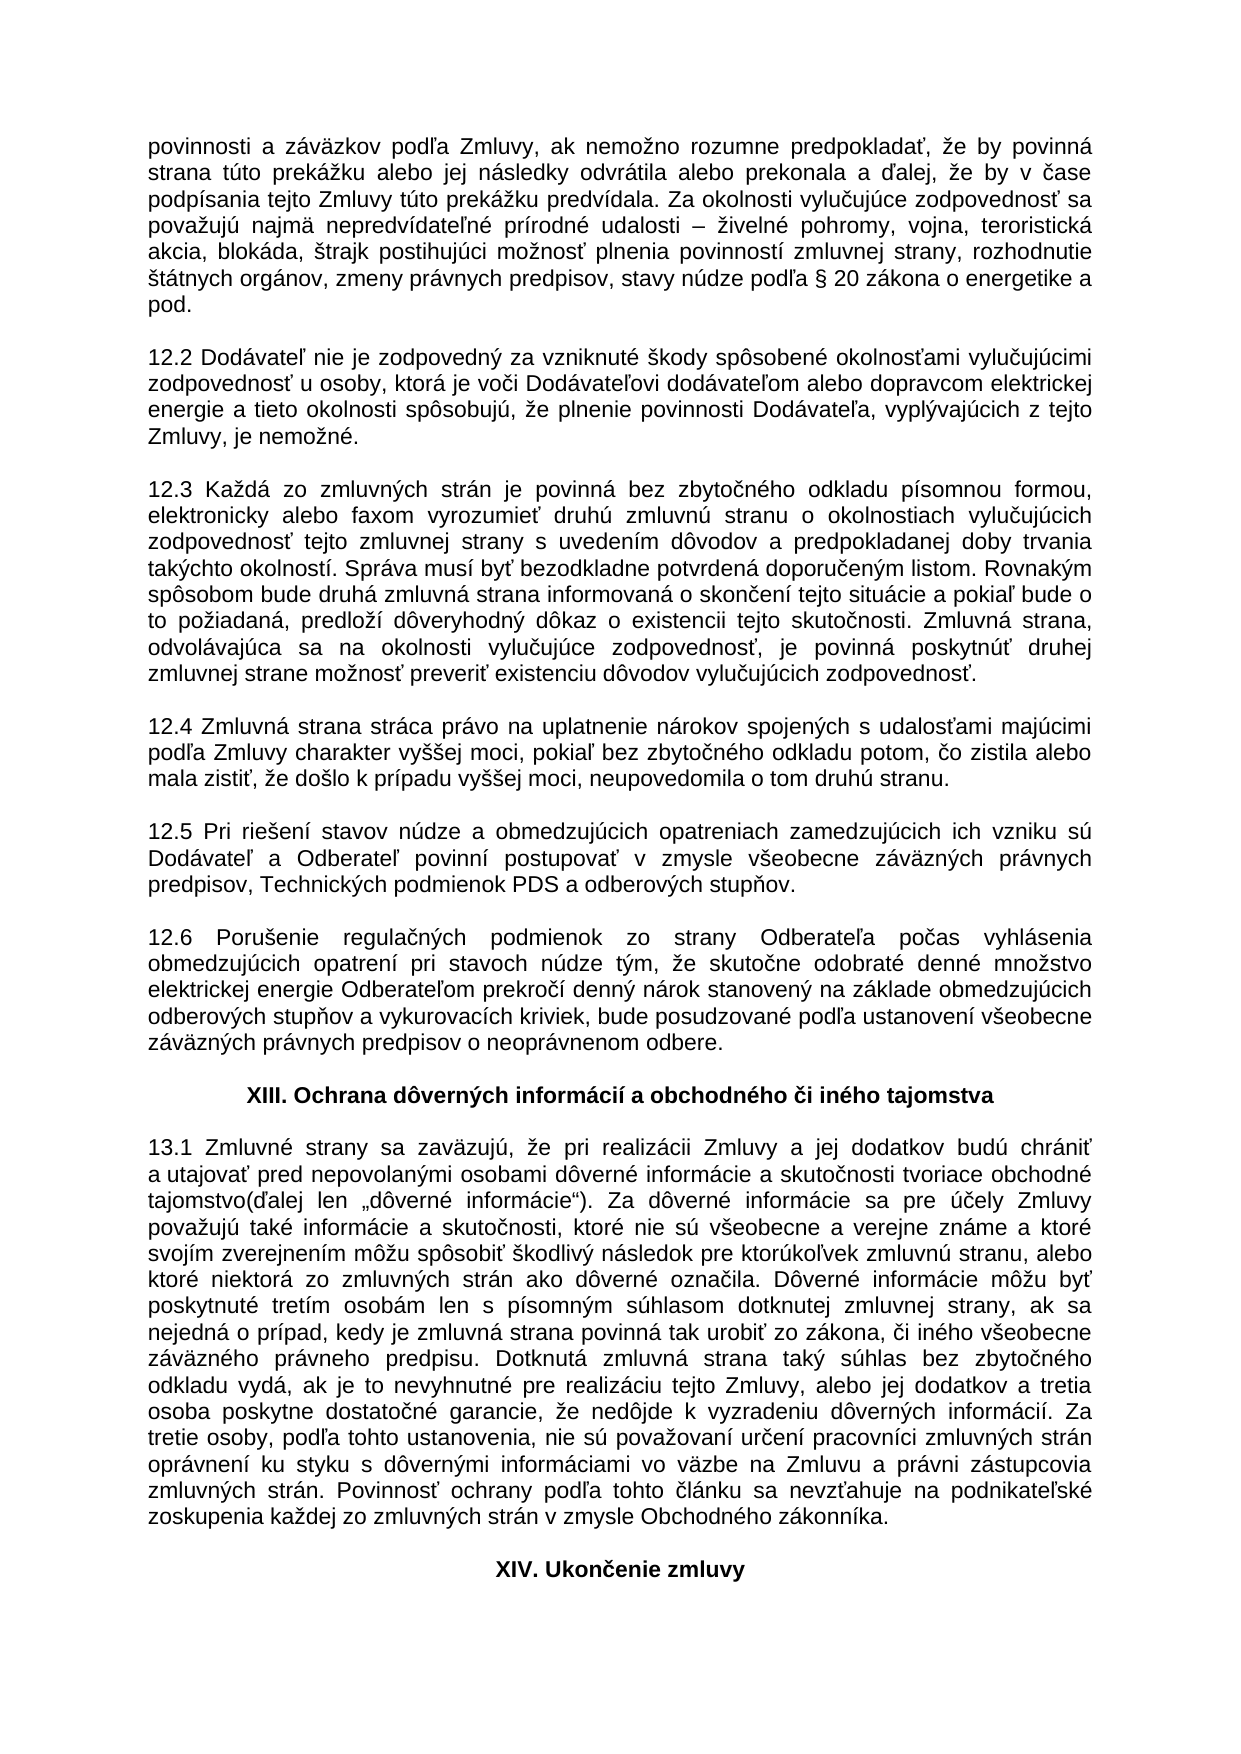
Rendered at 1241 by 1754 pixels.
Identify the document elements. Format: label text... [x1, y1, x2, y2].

text 12.4 Zmluvná strana stráca právo na uplatnenie nárokov spojených s udalosťami majúcimi podľa Zmluvy charakter vyššej moci, pokiaľ bez zbytočného odkladu potom, čo zistila alebo mala zistiť, že došlo k prípadu vyššej moci, neupovedomila o tom druhú stranu. [148, 713, 1093, 792]
text 12.6 Porušenie regulačných podmienok zo strany Odberateľa počas vyhlásenia obmedzujúcich opatrení pri stavoch núdze tým, že skutočne odobraté denné množstvo elektrickej energie Odberateľom prekročí denný nárok stanovený na základe obmedzujúcich odberových stupňov a vykurovacích kriviek, bude posudzované podľa ustanovení všeobecne záväzných právnych predpisov o neoprávnenom odbere. [148, 923, 1093, 1055]
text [148, 133, 1093, 317]
text XIV. Ukončenie zmluvy [148, 1556, 1093, 1582]
text 12.3 Každá zo zmluvných strán je povinná bez zbytočného odkladu písomnou formou, elektronicky alebo faxom vyrozumieť druhú zmluvnú stranu o okolnostiach vylučujúcich zodpovednosť tejto zmluvnej strany s uvedením dôvodov a predpokladanej doby trvania takýchto okolností. Správa musí byť bezodkladne potvrdená doporučeným listom. Rovnakým spôsobom bude druhá zmluvná strana informovaná o skončení tejto situácie a pokiaľ bude o to požiadaná, predloží dôveryhodný dôkaz o existencii tejto skutočnosti. Zmluvná strana, odvolávajúca sa na okolnosti vylučujúce zodpovednosť, je povinná poskytnúť druhej zmluvnej strane možnosť preveriť existenciu dôvodov vylučujúcich zodpovednosť. [148, 476, 1093, 686]
text 12.5 Pri riešení stavov núdze a obmedzujúcich opatreniach zamedzujúcich ich vzniku sú Dodávateľ a Odberateľ povinní postupovať v zmysle všeobecne záväzných právnych predpisov, Technických podmienok PDS a odberových stupňov. [148, 818, 1093, 897]
text 12.2 Dodávateľ nie je zodpovedný za vzniknuté škody spôsobené okolnosťami vylučujúcimi zodpovednosť u osoby, ktorá je voči Dodávateľovi dodávateľom alebo dopravcom elektrickej energie a tieto okolnosti spôsobujú, že plnenie povinnosti Dodávateľa, vyplývajúcich z tejto Zmluvy, je nemožné. [148, 344, 1093, 449]
text 13.1 Zmluvné strany sa zaväzujú, že pri realizácii Zmluvy a jej dodatkov budú chrániť a utajovať pred nepovolanými osobami dôverné informácie a skutočnosti tvoriace obchodné tajomstvo(ďalej len „dôverné informácie“). Za dôverné informácie sa pre účely Zmluvy považujú také informácie a skutočnosti, ktoré nie sú všeobecne a verejne známe a ktoré svojím zverejnením môžu spôsobiť škodlivý následok pre ktorúkoľvek zmluvnú stranu, alebo ktoré niektorá zo zmluvných strán ako dôverné označila. Dôverné informácie môžu byť poskytnuté tretím osobám len s písomným súhlasom dotknutej zmluvnej strany, ak sa nejedná o prípad, kedy je zmluvná strana povinná tak urobiť zo zákona, či iného všeobecne záväzného právneho predpisu. Dotknutá zmluvná strana taký súhlas bez zbytočného odkladu vydá, ak je to nevyhnutné pre realizáciu tejto Zmluvy, alebo jej dodatkov a tretia osoba poskytne dostatočné garancie, že nedôjde k vyzradeniu dôverných informácií. Za tretie osoby, podľa tohto ustanovenia, nie sú považovaní určení pracovníci zmluvných strán oprávnení ku styku s dôvernými informáciami vo väzbe na Zmluvu a právni zástupcovia zmluvných strán. Povinnosť ochrany podľa tohto článku sa nevzťahuje na podnikateľské zoskupenia každej zo zmluvných strán v zmysle Obchodného zákonníka. [148, 1134, 1093, 1530]
text XIII. Ochrana dôverných informácií a obchodného či iného tajomstva [148, 1082, 1093, 1108]
